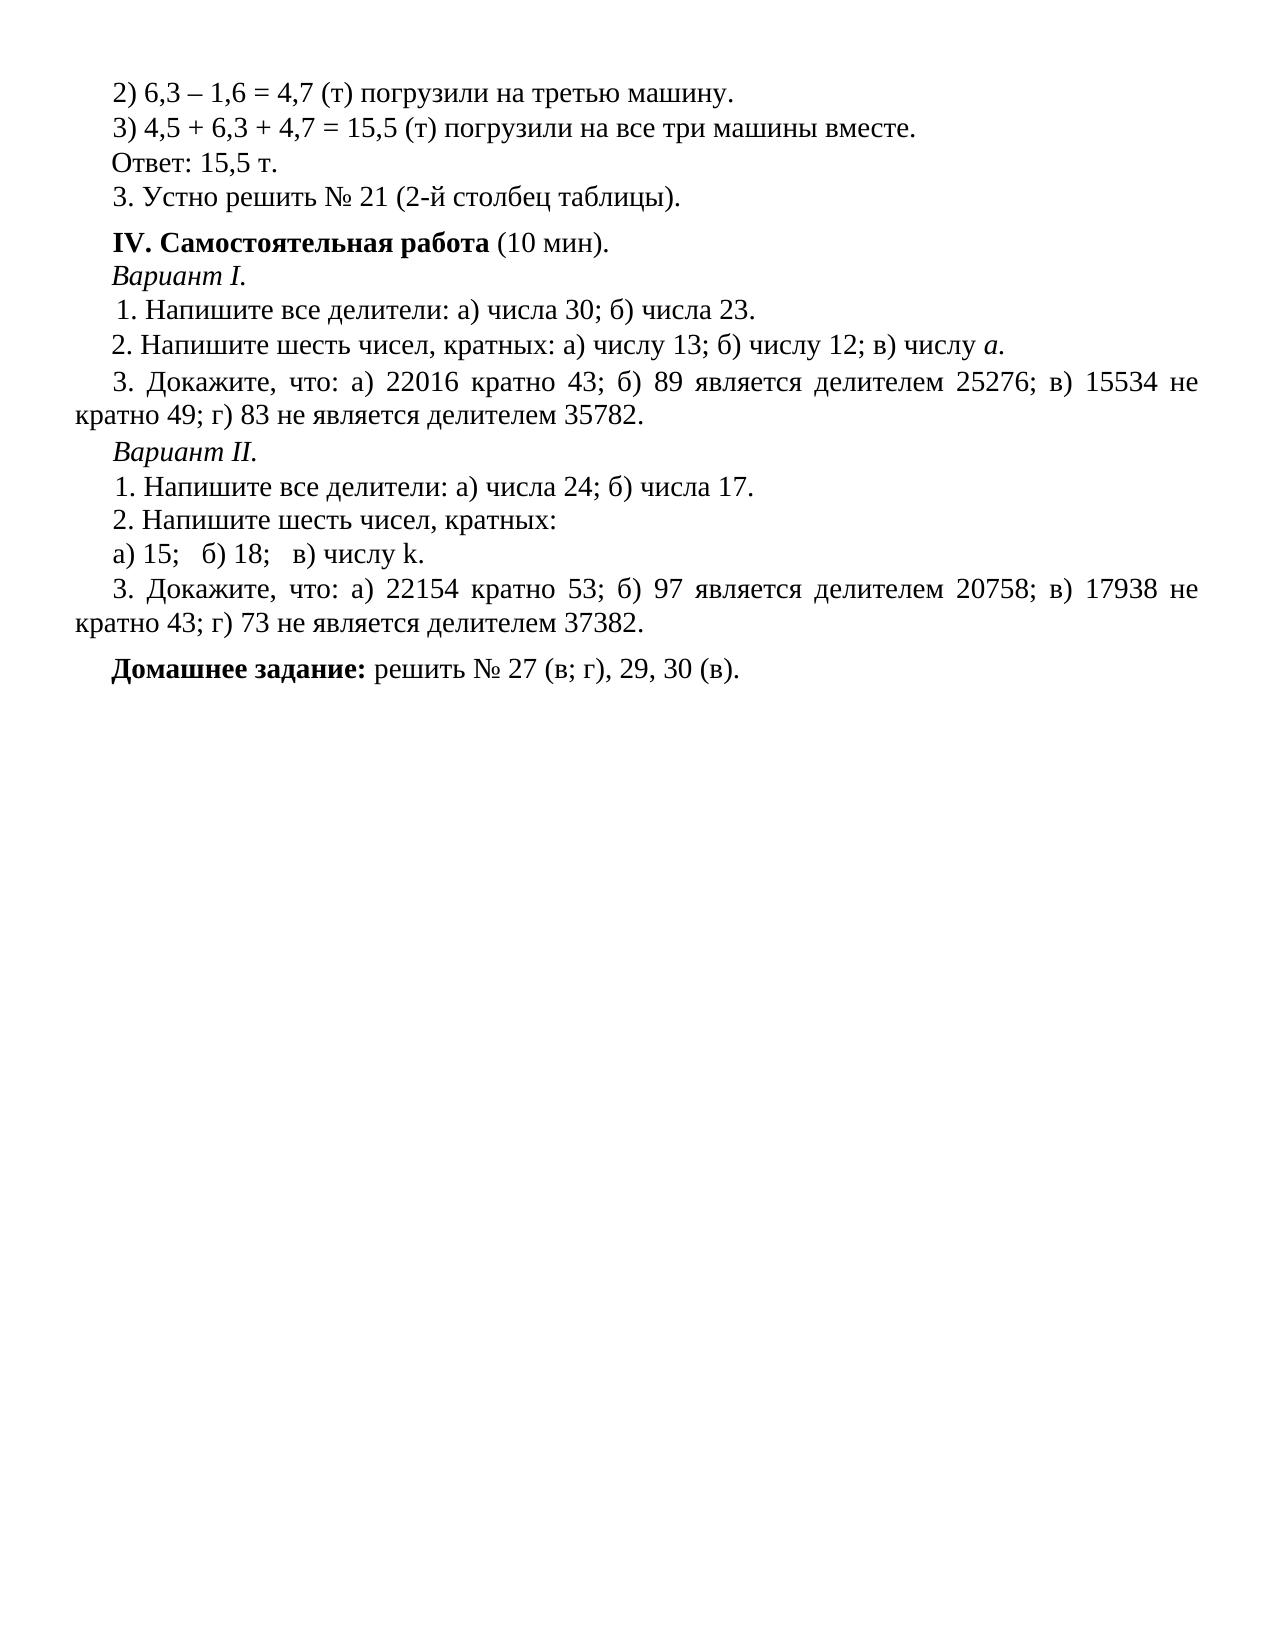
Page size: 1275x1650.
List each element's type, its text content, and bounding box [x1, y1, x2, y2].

text Вариант II. [75, 434, 1200, 467]
text IV. Самостоятельная работа (10 мин). [112, 225, 1200, 258]
text 1. Напишите все делители: а) числа 24; б) числа 17. [114, 469, 1200, 502]
text 2. Напишите шесть чисел, кратных: а) числу 13; б) числу 12; в) числу а. [75, 327, 1198, 361]
text 3) 4,5 + 6,3 + 4,7 = 15,5 (т) погрузили на все три машины вместе. [75, 110, 1198, 144]
text 3. Докажите, что: а) 22154 кратно 53; б) 97 является делителем 20758; в) 17938 не кратно 43; г) 73 не является делителем 37382. [75, 571, 1200, 638]
text 3. Устно решить № 21 (2-й столбец таблицы). [112, 179, 1200, 212]
text 1. Напишите все делители: а) числа 30; б) числа 23. [116, 292, 1200, 325]
text 2. Напишите шесть чисел, кратных: [112, 502, 1197, 536]
text Ответ: 15,5 т. [111, 145, 1200, 179]
text Домашнее задание: решить № 27 (в; г), 29, 30 (в). [111, 651, 1200, 684]
text Вариант I. [111, 258, 1200, 292]
text 3. Докажите, что: а) 22016 кратно 43; б) 89 является делителем 25276; в) 15534 не кратно 49; г) 83 не является делителем 35782. [75, 364, 1200, 431]
text 2) 6,3 – 1,6 = 4,7 (т) погрузили на третью машину. [112, 75, 1200, 108]
text а) 15; б) 18; в) числу k. [112, 536, 1197, 569]
